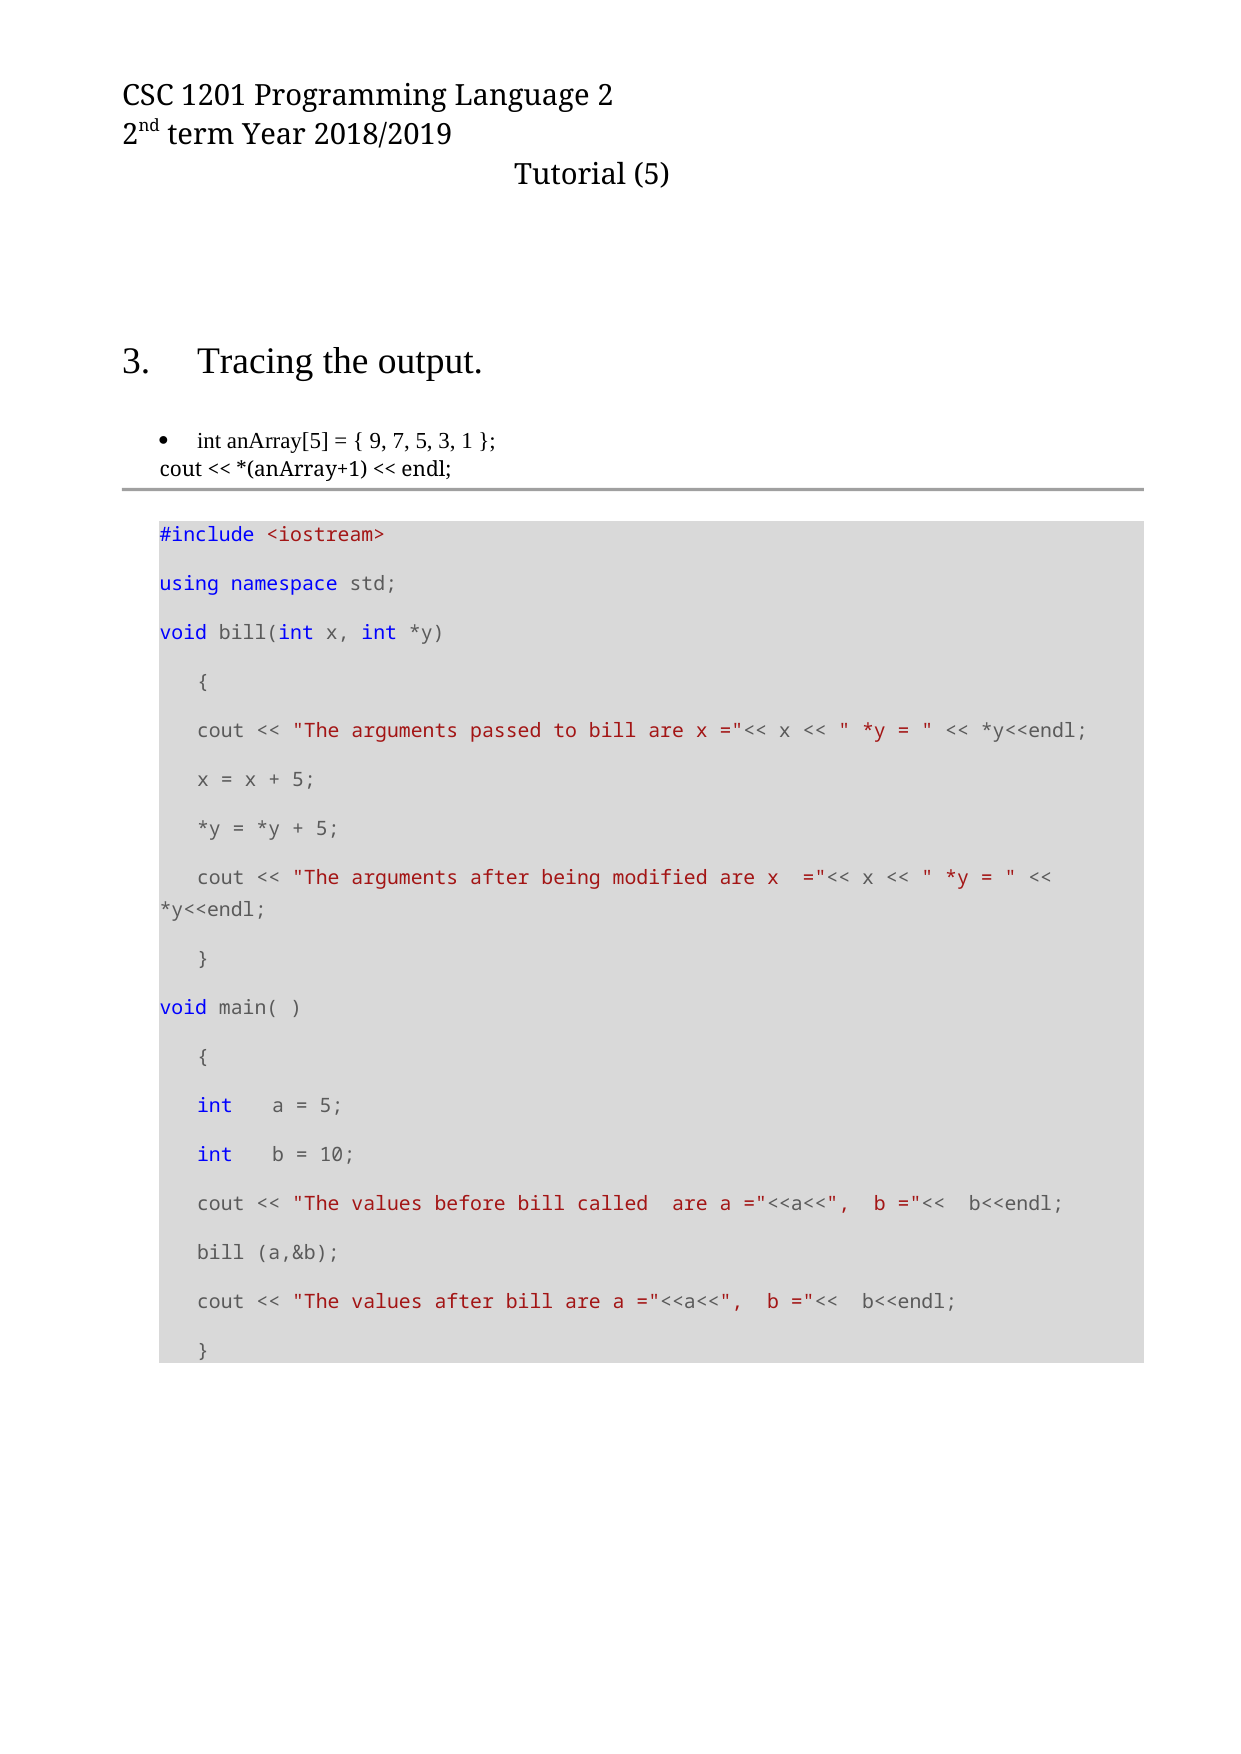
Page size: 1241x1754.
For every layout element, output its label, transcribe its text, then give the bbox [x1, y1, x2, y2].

text *y = *y + 5; [159, 814, 1144, 841]
text void main( ) [159, 993, 1144, 1020]
text int a = 5; [159, 1091, 1144, 1118]
text #include <iostream> [159, 521, 1144, 547]
text { [159, 667, 1144, 694]
text { [159, 1042, 1144, 1069]
text x = x + 5; [159, 765, 1144, 792]
text cout << "The values before bill called are a ="<<a<<", b ="<< b<<endl; [159, 1189, 1144, 1216]
text } [159, 1336, 1144, 1363]
list int anArray[5] = { 9, 7, 5, 3, 1 }; [159, 427, 1144, 454]
text } [159, 944, 1144, 971]
text cout << "The values after bill are a ="<<a<<", b ="<< b<<endl; [159, 1287, 1144, 1314]
text cout << "The arguments passed to bill are x ="<< x << " *y = " << *y<<endl; [159, 716, 1144, 743]
text using namespace std; [159, 569, 1144, 596]
text bill (a,&b); [159, 1238, 1144, 1265]
list Tracing the output. [122, 339, 1144, 382]
text cout << *(anArray+1) << endl; [122, 454, 1144, 482]
text void bill(int x, int *y) [159, 618, 1144, 645]
text int b = 10; [159, 1140, 1144, 1167]
text cout << "The arguments after being modified are x ="<< x << " *y = " << *y<<endl; [159, 863, 1144, 922]
